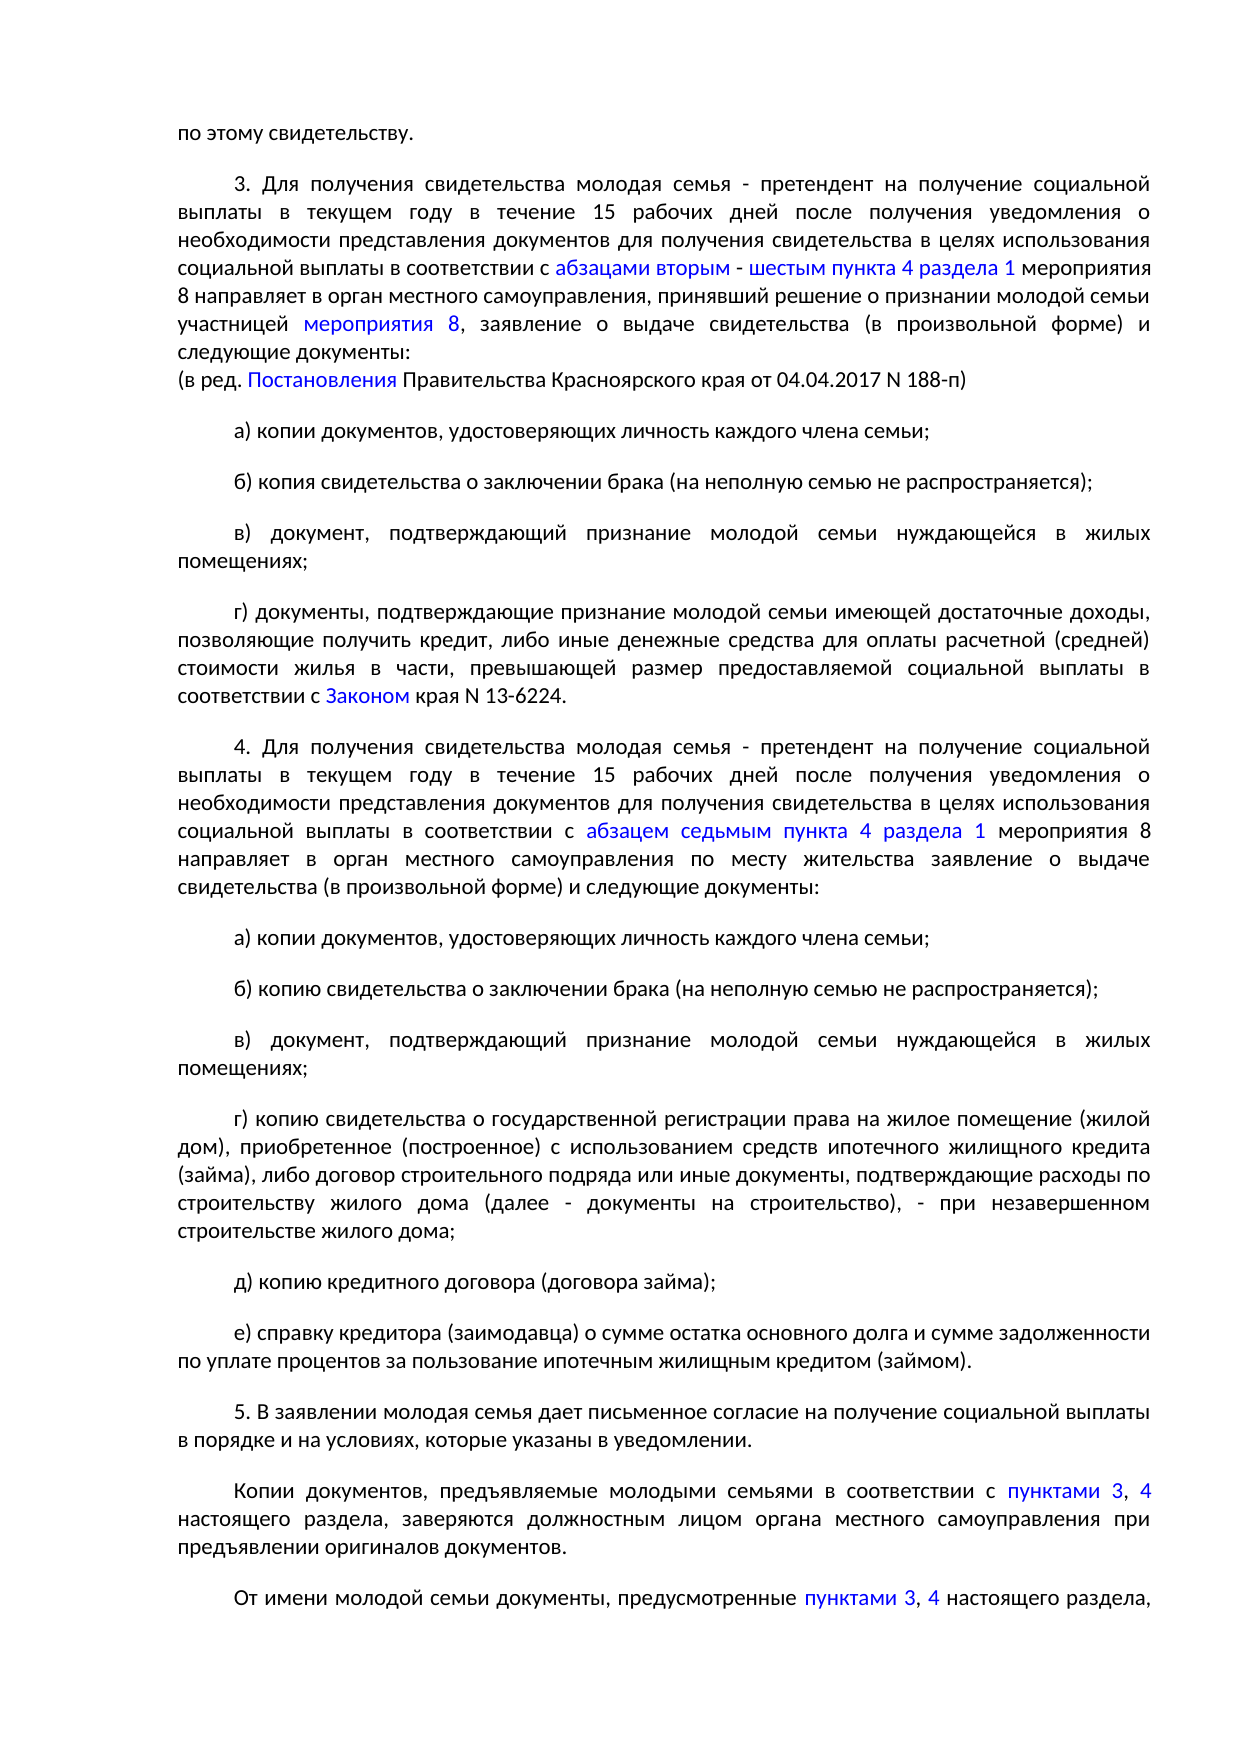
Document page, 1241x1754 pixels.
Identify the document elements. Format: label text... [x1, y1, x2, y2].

text 5. В заявлении молодая семья дает письменное согласие на получение социальной выплаты в порядке и на условиях, которые указаны в уведомлении. [177, 1397, 1152, 1453]
text 4. Для получения свидетельства молодая семья - претендент на получение социальной выплаты в текущем году в течение 15 рабочих дней после получения уведомления о необходимости представления документов для получения свидетельства в целях использования социальной выплаты в соответствии с абзацем седьмым пункта 4 раздела 1 мероприятия 8 направляет в орган местного самоуправления по месту жительства заявление о выдаче свидетельства (в произвольной форме) и следующие документы: [177, 732, 1152, 900]
text б) копию свидетельства о заключении брака (на неполную семью не распространяется); [177, 974, 1152, 1002]
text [177, 118, 1152, 146]
text 3. Для получения свидетельства молодая семья - претендент на получение социальной выплаты в текущем году в течение 15 рабочих дней после получения уведомления о необходимости представления документов для получения свидетельства в целях использования социальной выплаты в соответствии с абзацами вторым - шестым пункта 4 раздела 1 мероприятия 8 направляет в орган местного самоуправления, принявший решение о признании молодой семьи участницей мероприятия 8, заявление о выдаче свидетельства (в произвольной форме) и следующие документы: [177, 169, 1152, 365]
text а) копии документов, удостоверяющих личность каждого члена семьи; [177, 416, 1152, 444]
text г) документы, подтверждающие признание молодой семьи имеющей достаточные доходы, позволяющие получить кредит, либо иные денежные средства для оплаты расчетной (средней) стоимости жилья в части, превышающей размер предоставляемой социальной выплаты в соответствии с Законом края N 13-6224. [177, 597, 1152, 709]
text а) копии документов, удостоверяющих личность каждого члена семьи; [177, 923, 1152, 951]
text в) документ, подтверждающий признание молодой семьи нуждающейся в жилых помещениях; [177, 1025, 1152, 1081]
text д) копию кредитного договора (договора займа); [177, 1267, 1152, 1295]
text в) документ, подтверждающий признание молодой семьи нуждающейся в жилых помещениях; [177, 518, 1152, 574]
text Копии документов, предъявляемые молодыми семьями в соответствии с пунктами 3, 4 настоящего раздела, заверяются должностным лицом органа местного самоуправления при предъявлении оригиналов документов. [177, 1476, 1152, 1560]
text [177, 1583, 1152, 1611]
text е) справку кредитора (заимодавца) о сумме остатка основного долга и сумме задолженности по уплате процентов за пользование ипотечным жилищным кредитом (займом). [177, 1318, 1152, 1374]
text (в ред. Постановления Правительства Красноярского края от 04.04.2017 N 188-п) [177, 365, 1152, 393]
text г) копию свидетельства о государственной регистрации права на жилое помещение (жилой дом), приобретенное (построенное) с использованием средств ипотечного жилищного кредита (займа), либо договор строительного подряда или иные документы, подтверждающие расходы по строительству жилого дома (далее - документы на строительство), - при незавершенном строительстве жилого дома; [177, 1104, 1152, 1244]
text б) копия свидетельства о заключении брака (на неполную семью не распространяется); [177, 467, 1152, 495]
